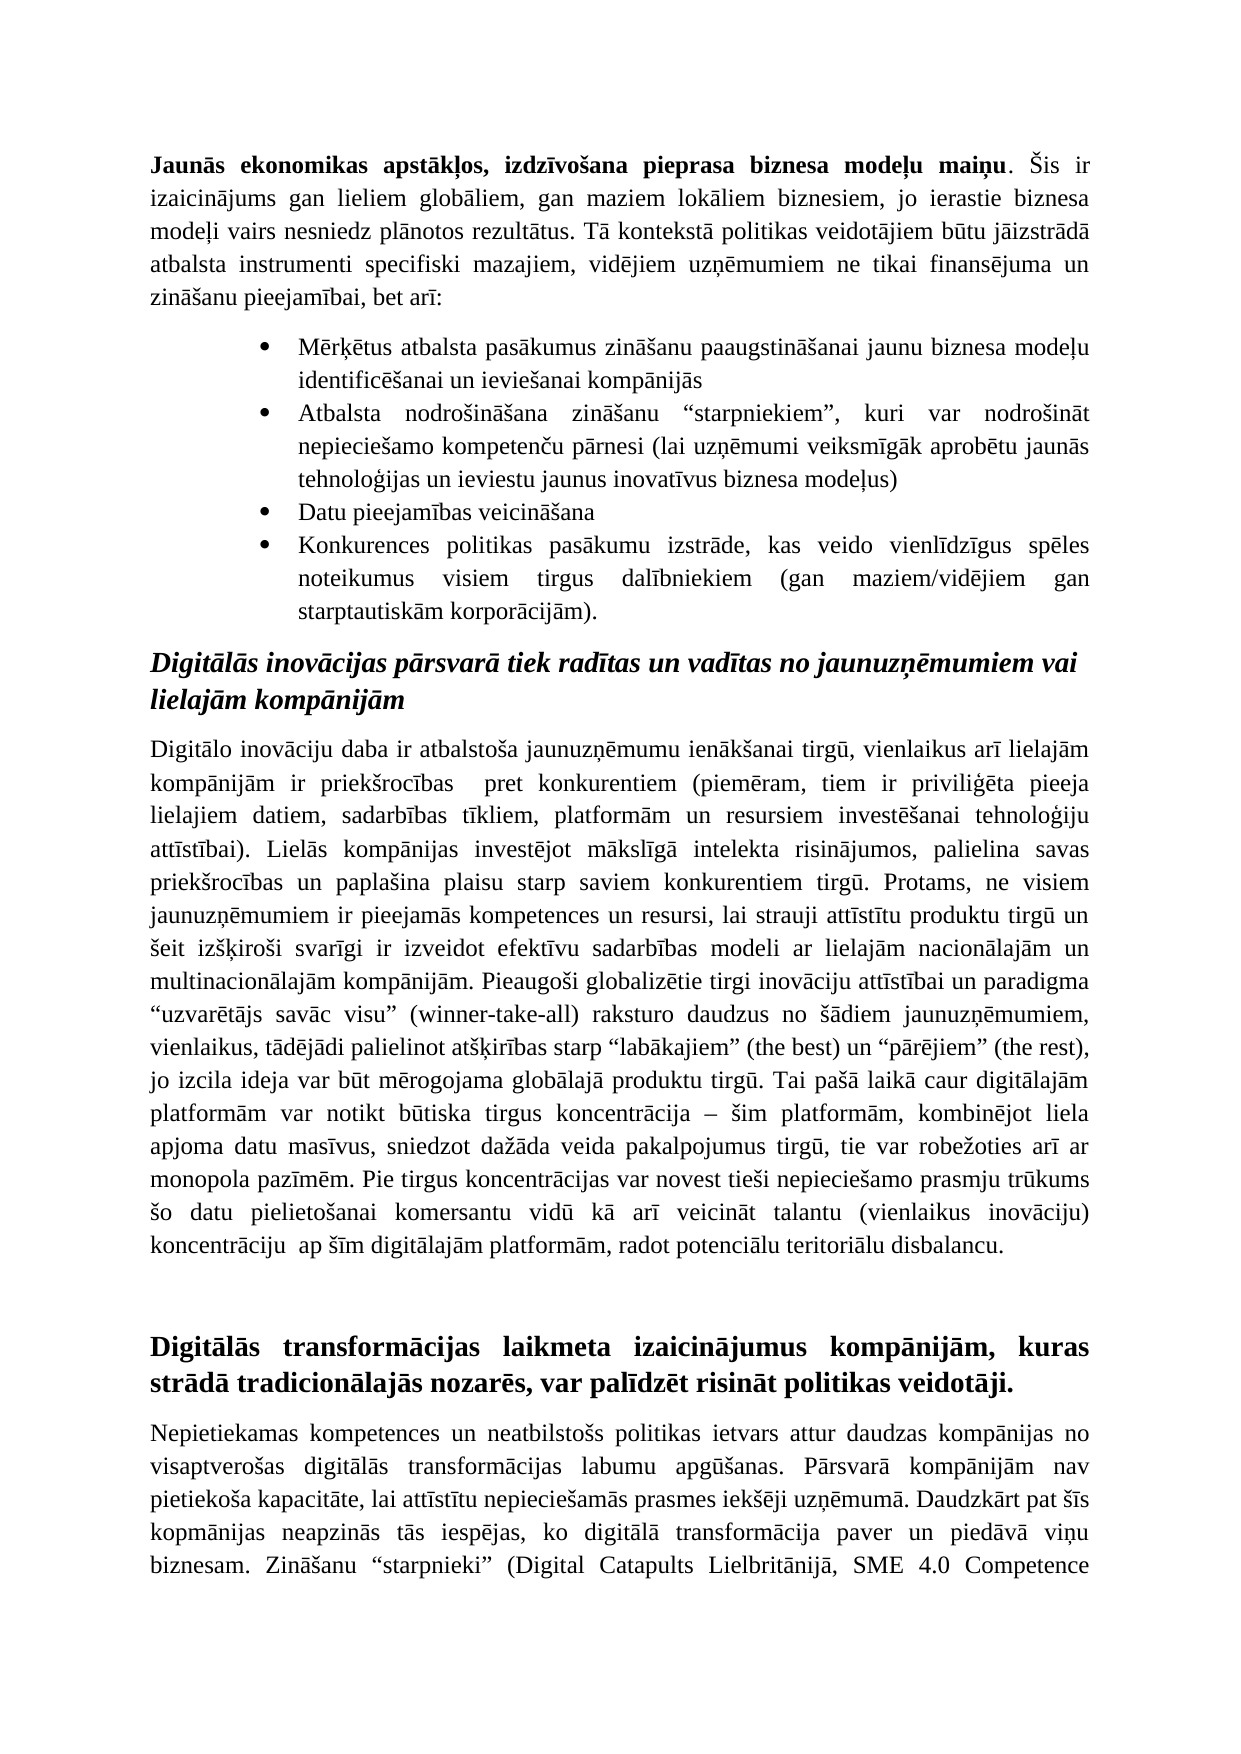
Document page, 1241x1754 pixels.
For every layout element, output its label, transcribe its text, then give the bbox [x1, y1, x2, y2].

list Datu pieejamības veicināšana [260, 497, 1090, 526]
text Digitālās inovācijas pārsvarā tiek radītas un vadītas no jaunuzņēmumiem vai lielajām kompānijām [150, 646, 1090, 715]
text Digitālo inovāciju daba ir atbalstoša jaunuzņēmumu ienākšanai tirgū, vienlaikus arī lielajām kompānijām ir priekšrocības pret konkurentiem (piemēram, tiem ir priviliģēta pieeja lielajiem datiem, sadarbības tīkliem, platformām un resursiem investēšanai tehnoloģiju attīstībai). Lielās kompānijas investējot mākslīgā intelekta risinājumos, palielina savas priekšrocības un paplašina plaisu starp saviem konkurentiem tirgū. Protams, ne visiem jaunuzņēmumiem ir pieejamās kompetences un resursi, lai strauji attīstītu produktu tirgū un šeit izšķiroši svarīgi ir izveidot efektīvu sadarbības modeli ar lielajām nacionālajām un multinacionālajām kompānijām. Pieaugoši globalizētie tirgi inovāciju attīstībai un paradigma “uzvarētājs savāc visu” (winner-take-all) raksturo daudzus no šādiem jaunuzņēmumiem, vienlaikus, tādējādi palielinot atšķirības starp “labākajiem” (the best) un “pārējiem” (the rest), jo izcila ideja var būt mērogojama globālajā produktu tirgū. Tai pašā laikā caur digitālajām platformām var notikt būtiska tirgus koncentrācija – šim platformām, kombinējot liela apjoma datu masīvus, sniedzot dažāda veida pakalpojumus tirgū, tie var robežoties arī ar monopola pazīmēm. Pie tirgus koncentrācijas var novest tieši nepieciešamo prasmju trūkums šo datu pielietošanai komersantu vidū kā arī veicināt talantu (vienlaikus inovāciju) koncentrāciju ap šīm digitālajām platformām, radot potenciālu teritoriālu disbalancu. [150, 734, 1090, 1259]
text Jaunās ekonomikas apstākļos, izdzīvošana pieprasa biznesa modeļu maiņu. Šis ir izaicinājums gan lieliem globāliem, gan maziem lokāliem biznesiem, jo ierastie biznesa modeļi vairs nesniedz plānotos rezultātus. Tā kontekstā politikas veidotājiem būtu jāizstrādā atbalsta instrumenti specifiski mazajiem, vidējiem uzņēmumiem ne tikai finansējuma un zināšanu pieejamībai, bet arī: [150, 150, 1090, 311]
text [150, 1418, 1090, 1579]
list Mērķētus atbalsta pasākumus zināšanu paaugstināšanai jaunu biznesa modeļu identificēšanai un ieviešanai kompānijās [260, 332, 1090, 393]
list Konkurences politikas pasākumu izstrāde, kas veido vienlīdzīgus spēles noteikumus visiem tirgus dalībniekiem (gan maziem/vidējiem gan starptautiskām korporācijām). [260, 530, 1090, 625]
list Atbalsta nodrošināšana zināšanu “starpniekiem”, kuri var nodrošināt nepieciešamo kompetenču pārnesi (lai uzņēmumi veiksmīgāk aprobētu jaunās tehnoloģijas un ieviestu jaunus inovatīvus biznesa modeļus) [260, 398, 1090, 493]
text Digitālās transformācijas laikmeta izaicinājumus kompānijām, kuras strādā tradicionālajās nozarēs, var palīdzēt risināt politikas veidotāji. [150, 1329, 1090, 1399]
